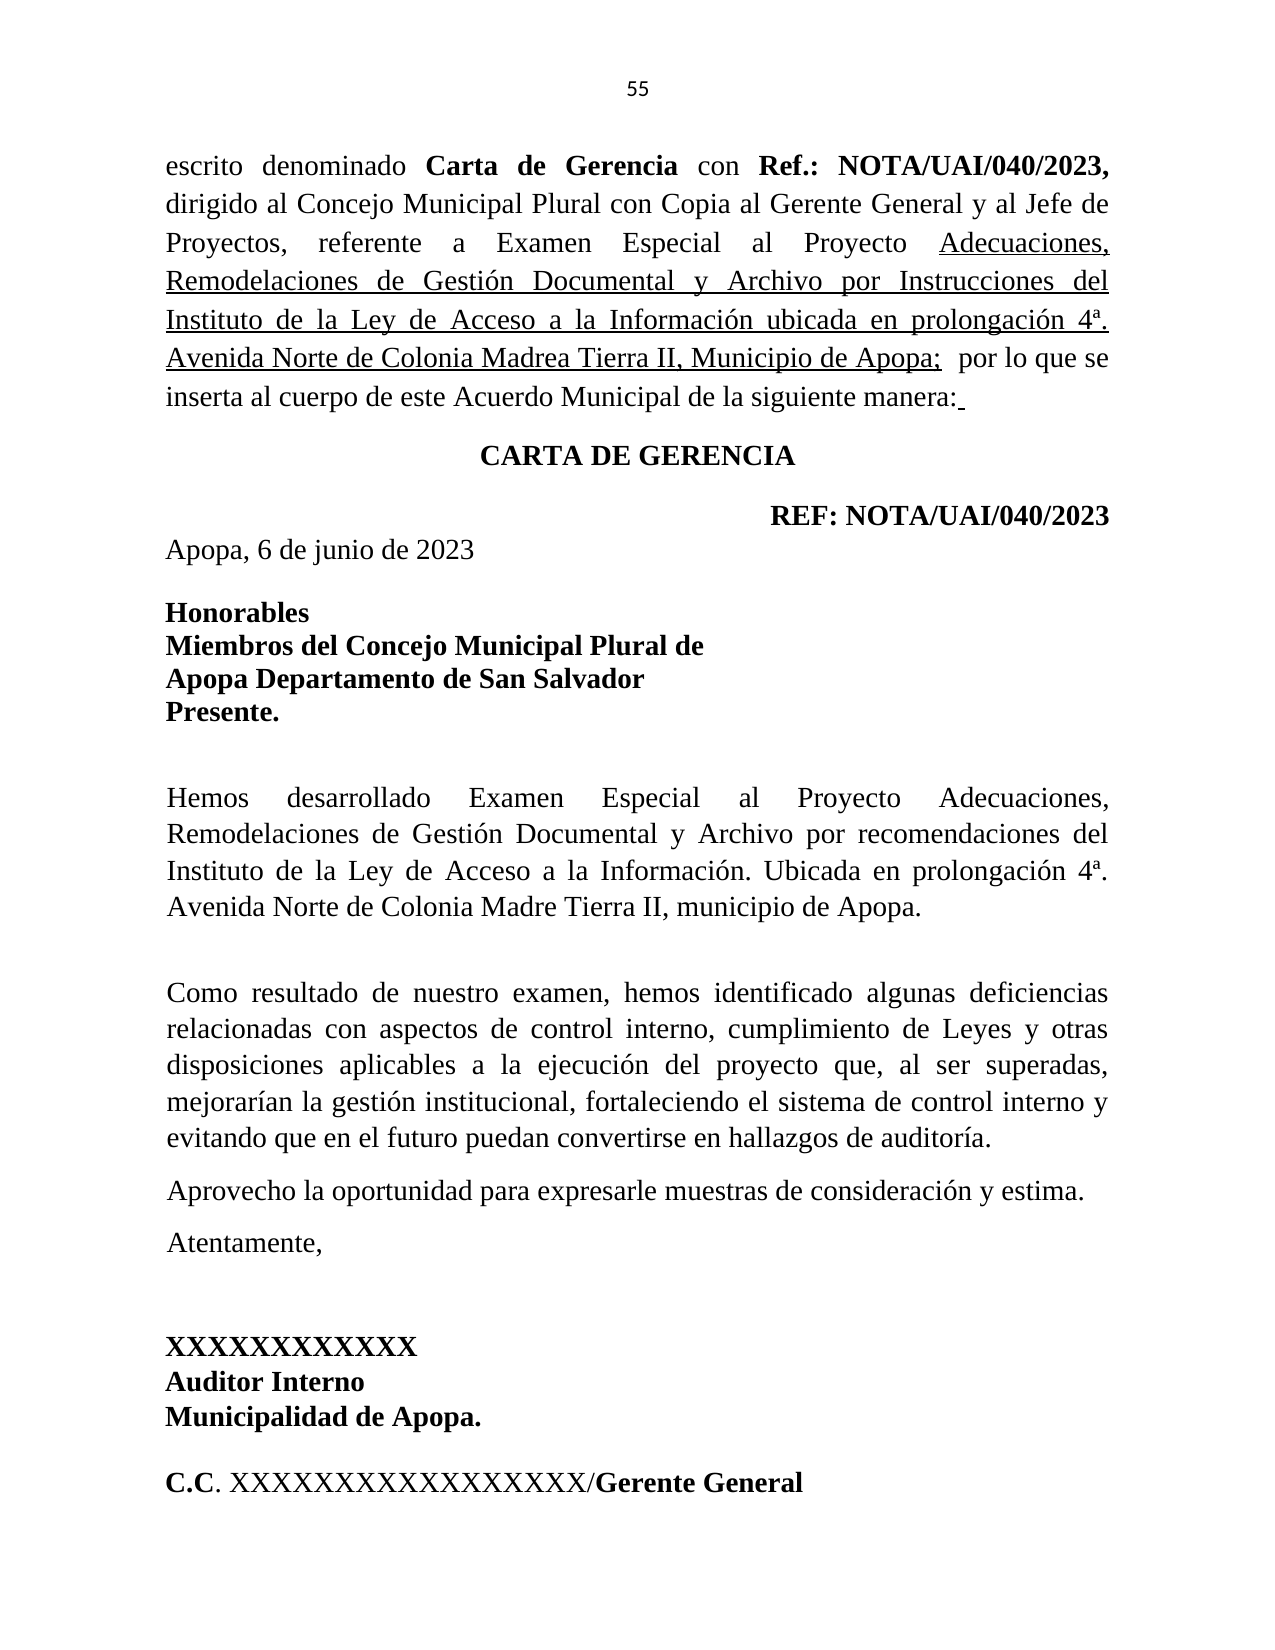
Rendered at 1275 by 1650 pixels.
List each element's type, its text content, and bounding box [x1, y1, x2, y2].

text Auditor Interno [165, 1364, 1109, 1397]
text Honorables [165, 595, 1109, 628]
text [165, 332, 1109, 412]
text Miembros del Concejo Municipal Plural de Apopa Departamento de San Salvador [165, 630, 754, 695]
text XXXXXXXXXXXX [165, 1329, 1109, 1362]
text Atentamente, [166, 1225, 1109, 1259]
text Presente. [165, 695, 754, 727]
text Aprovecho la oportunidad para expresarle muestras de consideración y estima. [166, 1173, 1109, 1206]
text Como resultado de nuestro examen, hemos identificado algunas deficiencias relacionadas con aspectos de control interno, cumplimiento de Leyes y otras disposiciones aplicables a la ejecución del proyecto que, al ser superadas, mejorarían la gestión institucional, fortaleciendo el sistema de control interno y evitando que en el futuro puedan convertirse en hallazgos de auditoría. [166, 975, 1109, 1153]
text C.C. XXXXXXXXXXXXXXXXX/Gerente General [165, 1465, 1111, 1498]
text Municipalidad de Apopa. [165, 1399, 1109, 1432]
text Hemos desarrollado Examen Especial al Proyecto Adecuaciones, Remodelaciones de Gestión Documental y Archivo por recomendaciones del Instituto de la Ley de Acceso a la Información. Ubicada en prolongación 4ª. Avenida Norte de Colonia Madre Tierra II, municipio de Apopa. [166, 780, 1109, 922]
text CARTA DE GERENCIA [165, 438, 1109, 472]
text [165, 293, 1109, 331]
text Apopa, 6 de junio de 2023 [165, 532, 1109, 565]
text REF: NOTA/UAI/040/2023 [165, 498, 1109, 532]
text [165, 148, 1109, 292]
